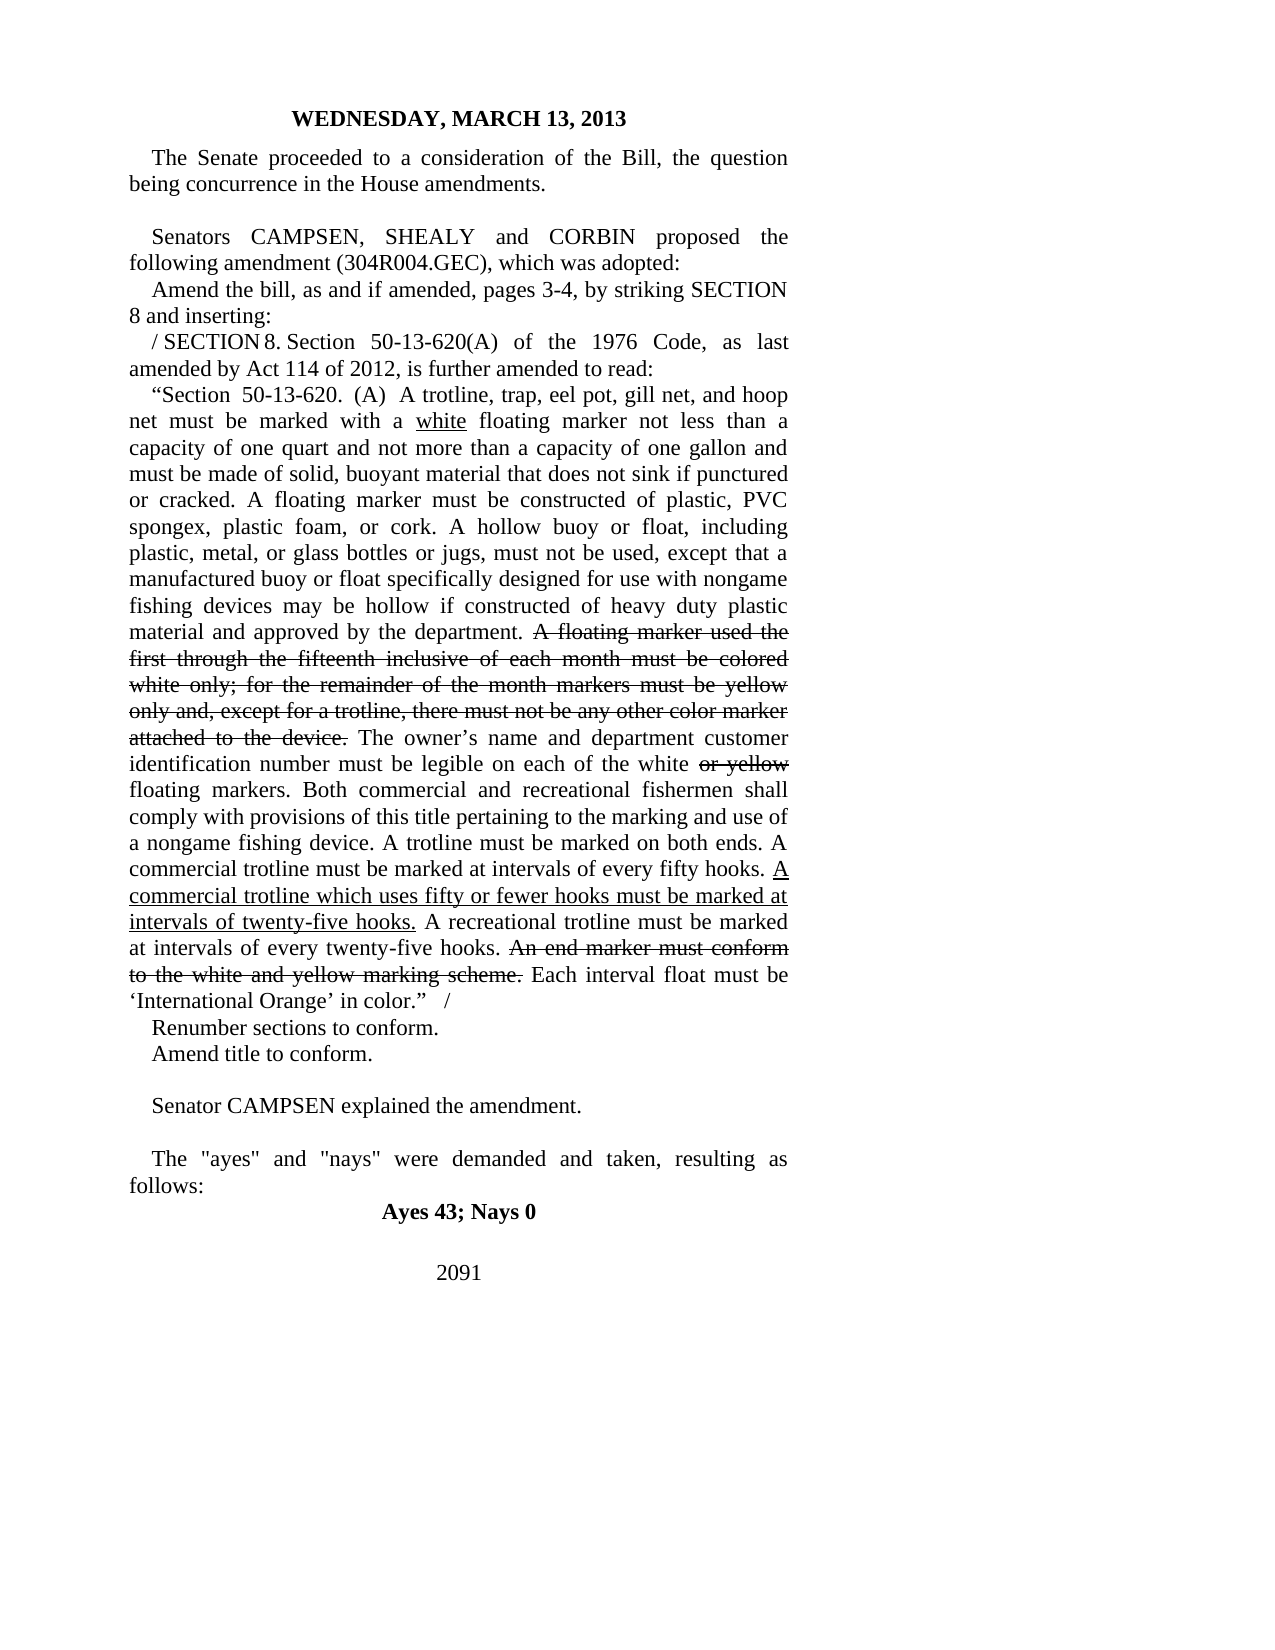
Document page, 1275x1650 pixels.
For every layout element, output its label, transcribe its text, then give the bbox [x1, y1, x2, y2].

text The Senate proceeded to a consideration of the Bill, the question being concurrence in the House amendments. [129, 144, 789, 197]
text The "ayes" and "nays" were demanded and taken, resulting as follows: [129, 1145, 789, 1198]
text Senators CAMPSEN, SHEALY and CORBIN proposed the following amendment (304R004.GEC), which was adopted: [129, 223, 789, 276]
text Ayes 43; Nays 0 [129, 1198, 789, 1224]
text “Section 50-13-620. (A) A trotline, trap, eel pot, gill net, and hoop net must be marked with a white floating marker not less than a capacity of one quart and not more than a capacity of one gallon and must be made of solid, buoyant material that does not sink if punctured or cracked. A floating marker must be constructed of plastic, PVC spongex, plastic foam, or cork. A hollow buoy or float, including plastic, metal, or glass bottles or jugs, must not be used, except that a manufactured buoy or float specifically designed for use with nongame fishing devices may be hollow if constructed of heavy duty plastic material and approved by the department. A floating marker used the first through the fifteenth inclusive of each month must be colored white only; for the remainder of the month markers must be yellow only and, except for a trotline, there must not be any other color marker attached to the device. The owner’s name and department customer identification number must be legible on each of the white or yellow floating markers. Both commercial and recreational fishermen shall comply with provisions of this title pertaining to the marking and use of a nongame fishing device. A trotline must be marked on both ends. A commercial trotline must be marked at intervals of every fifty hooks. A commercial trotline which uses fifty or fewer hooks must be marked at intervals of twenty-five hooks. A recreational trotline must be marked at intervals of every twenty-five hooks. An end marker must conform to the white and yellow marking scheme. Each interval float must be ‘International Orange’ in color.” / [129, 381, 789, 659]
text Senator CAMPSEN explained the amendment. [129, 1093, 789, 1119]
text Amend title to conform. [129, 1040, 789, 1066]
text “Section 50-13-620. (A) A trotline, trap, eel pot, gill net, and hoop net must be marked with a white floating marker not less than a capacity of one quart and not more than a capacity of one gallon and must be made of solid, buoyant material that does not sink if punctured or cracked. A floating marker must be constructed of plastic, PVC spongex, plastic foam, or cork. A hollow buoy or float, including plastic, metal, or glass bottles or jugs, must not be used, except that a manufactured buoy or float specifically designed for use with nongame fishing devices may be hollow if constructed of heavy duty plastic material and approved by the department. A floating marker used the first through the fifteenth inclusive of each month must be colored white only; for the remainder of the month markers must be yellow only and, except for a trotline, there must not be any other color marker attached to the device. The owner’s name and department customer identification number must be legible on each of the white or yellow floating markers. Both commercial and recreational fishermen shall comply with provisions of this title pertaining to the marking and use of a nongame fishing device. A trotline must be marked on both ends. A commercial trotline must be marked at intervals of every fifty hooks. A commercial trotline which uses fifty or fewer hooks must be marked at intervals of twenty-five hooks. A recreational trotline must be marked at intervals of every twenty-five hooks. An end marker must conform to the white and yellow marking scheme. Each interval float must be ‘International Orange’ in color.” / [129, 660, 789, 1013]
text / SECTION 8. Section 50-13-620(A) of the 1976 Code, as last amended by Act 114 of 2012, is further amended to read: [129, 328, 789, 381]
text Renumber sections to conform. [129, 1013, 789, 1040]
text Amend the bill, as and if amended, pages 3-4, by striking SECTION 8 and inserting: [129, 276, 789, 328]
